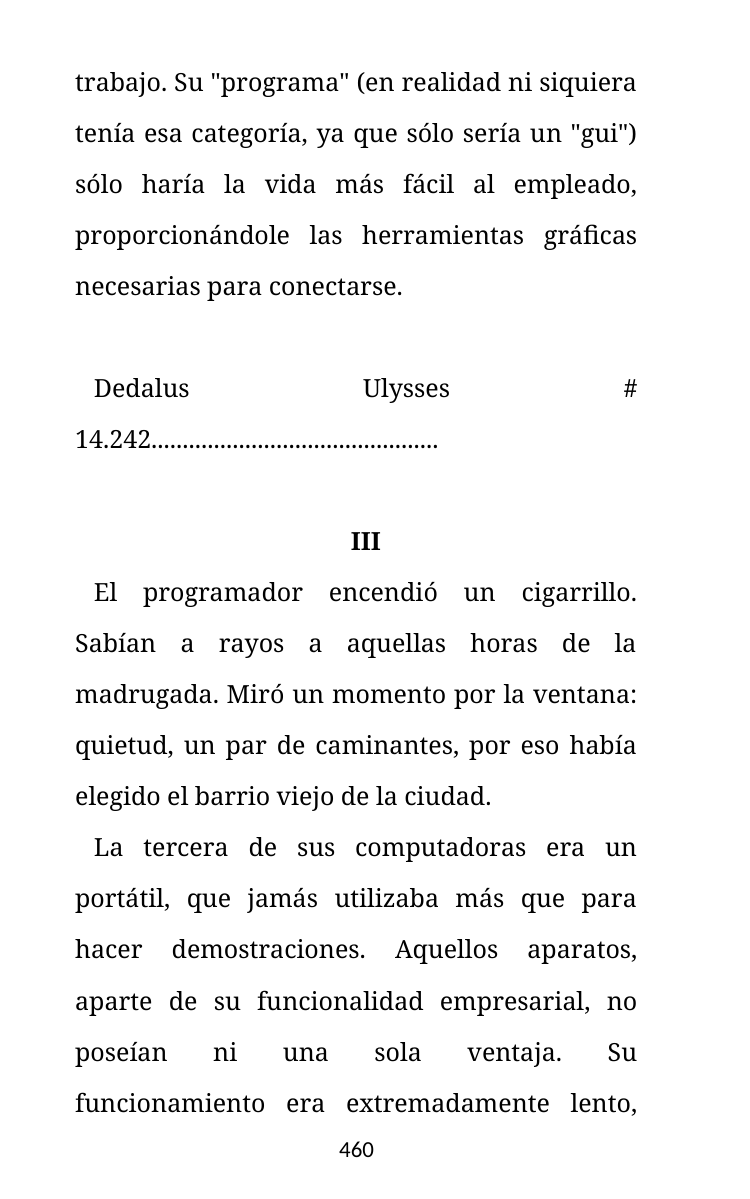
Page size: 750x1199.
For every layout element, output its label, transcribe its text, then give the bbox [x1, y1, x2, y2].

text El programador encendió un cigarrillo. Sabían a rayos a aquellas horas de la madrugada. Miró un momento por la ventana: quietud, un par de caminantes, por eso había elegido el barrio viejo de la ciudad. [75, 575, 637, 813]
text III [75, 524, 637, 558]
text Dedalus Ulysses # 14.242.............................................. [75, 371, 637, 456]
